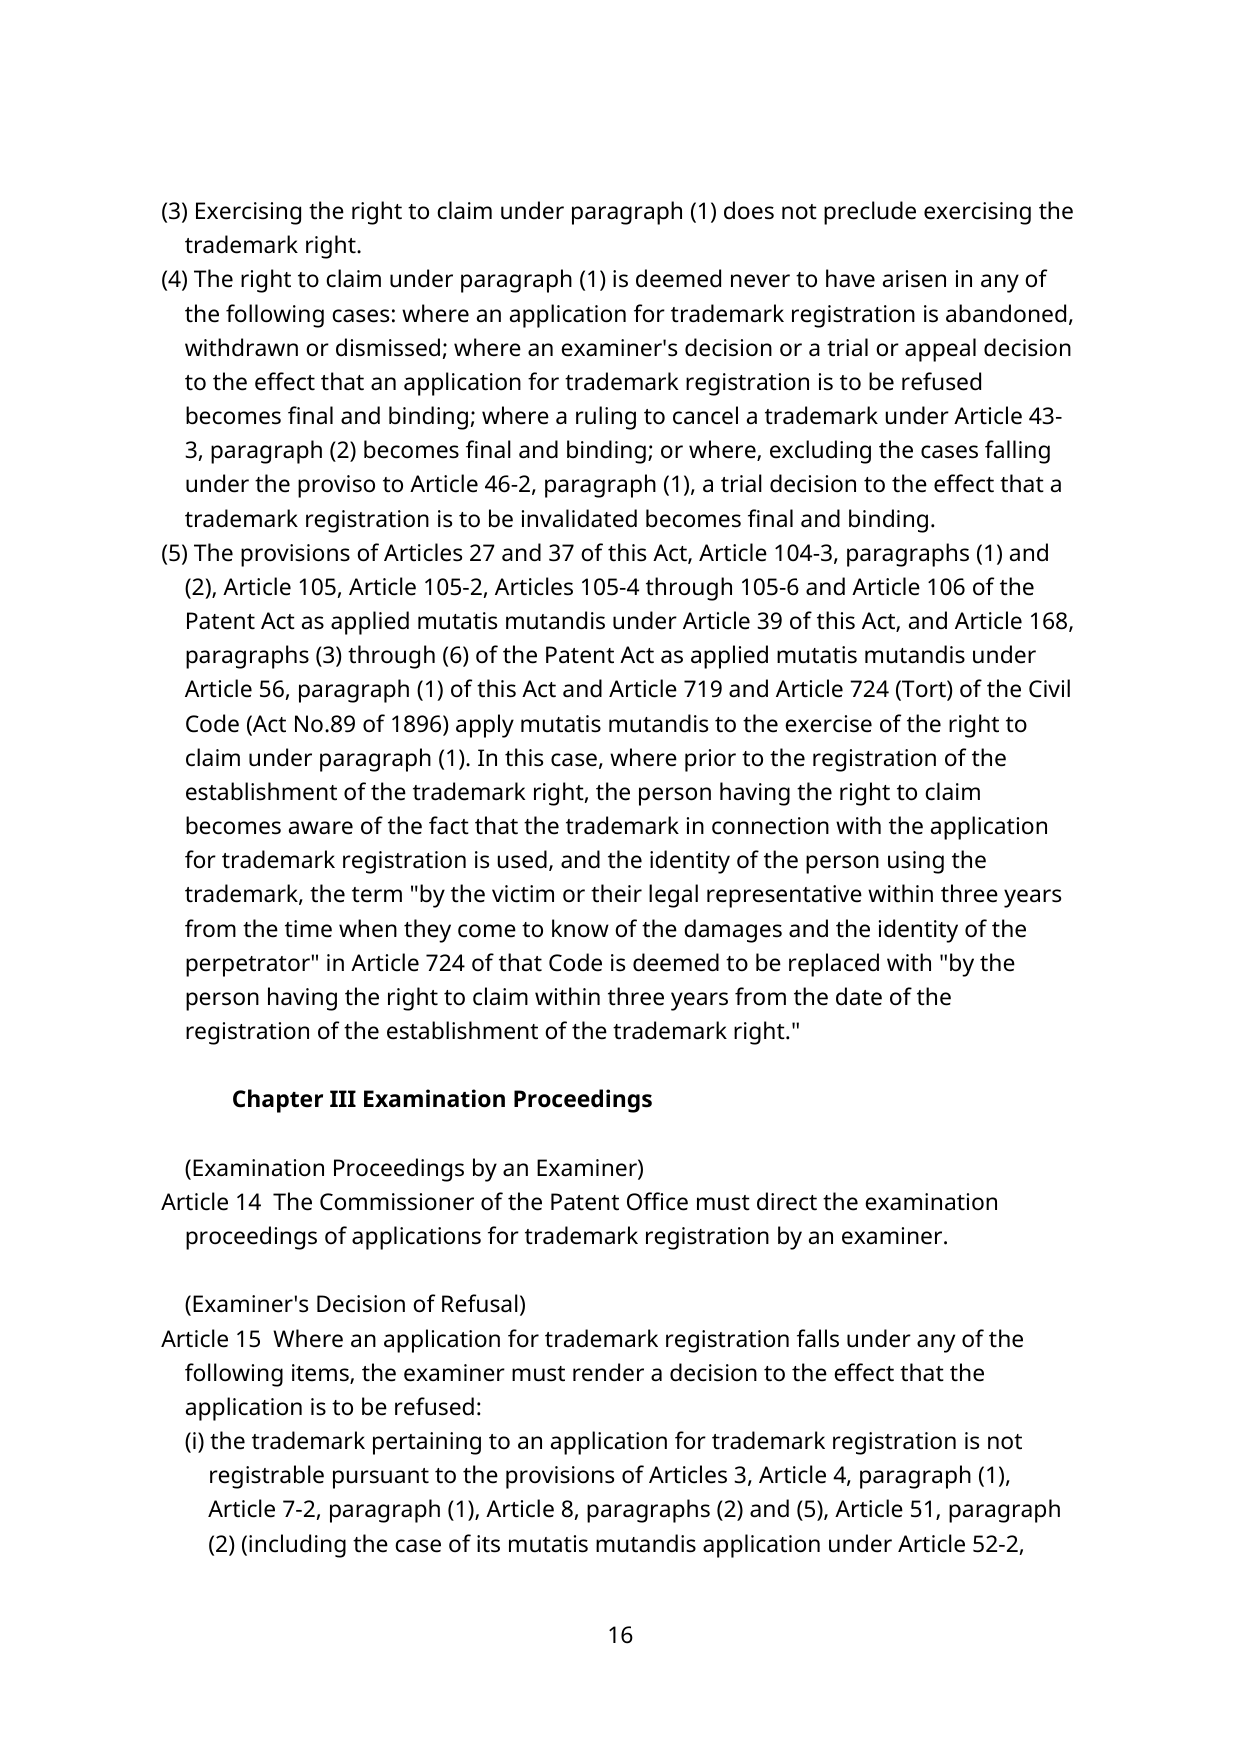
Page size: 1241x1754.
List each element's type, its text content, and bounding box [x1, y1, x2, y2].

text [184, 1424, 1079, 1560]
text (3) Exercising the right to claim under paragraph (1) does not preclude exercising the trademark right. [161, 194, 1079, 262]
text (Examination Proceedings by an Examiner) [184, 1150, 1079, 1184]
text Article 15 Where an application for trademark registration falls under any of the following items, the examiner must render a decision to the effect that the application is to be refused: [161, 1321, 1079, 1424]
text (5) The provisions of Articles 27 and 37 of this Act, Article 104-3, paragraphs (1) and (2), Article 105, Article 105-2, Articles 105-4 through 105-6 and Article 106 of the Patent Act as applied mutatis mutandis under Article 39 of this Act, and Article 168, paragraphs (3) through (6) of the Patent Act as applied mutatis mutandis under Article 56, paragraph (1) of this Act and Article 719 and Article 724 (Tort) of the Civil Code (Act No.89 of 1896) apply mutatis mutandis to the exercise of the right to claim under paragraph (1). In this case, where prior to the registration of the establishment of the trademark right, the person having the right to claim becomes aware of the fact that the trademark in connection with the application for trademark registration is used, and the identity of the person using the trademark, the term "by the victim or their legal representative within three years from the time when they come to know of the damages and the identity of the perpetrator" in Article 724 of that Code is deemed to be replaced with "by the person having the right to claim within three years from the date of the registration of the establishment of the trademark right." [161, 535, 1079, 1048]
text (4) The right to claim under paragraph (1) is deemed never to have arisen in any of the following cases: where an application for trademark registration is abandoned, withdrawn or dismissed; where an examiner's decision or a trial or appeal decision to the effect that an application for trademark registration is to be refused becomes final and binding; where a ruling to cancel a trademark under Article 43-3, paragraph (2) becomes final and binding; or where, excluding the cases falling under the proviso to Article 46-2, paragraph (1), a trial decision to the effect that a trademark registration is to be invalidated becomes final and binding. [161, 262, 1079, 535]
text (Examiner's Decision of Refusal) [184, 1287, 1079, 1321]
text Article 14 The Commissioner of the Patent Office must direct the examination proceedings of applications for trademark registration by an examiner. [161, 1184, 1079, 1253]
text Chapter III Examination Proceedings [230, 1082, 1079, 1116]
